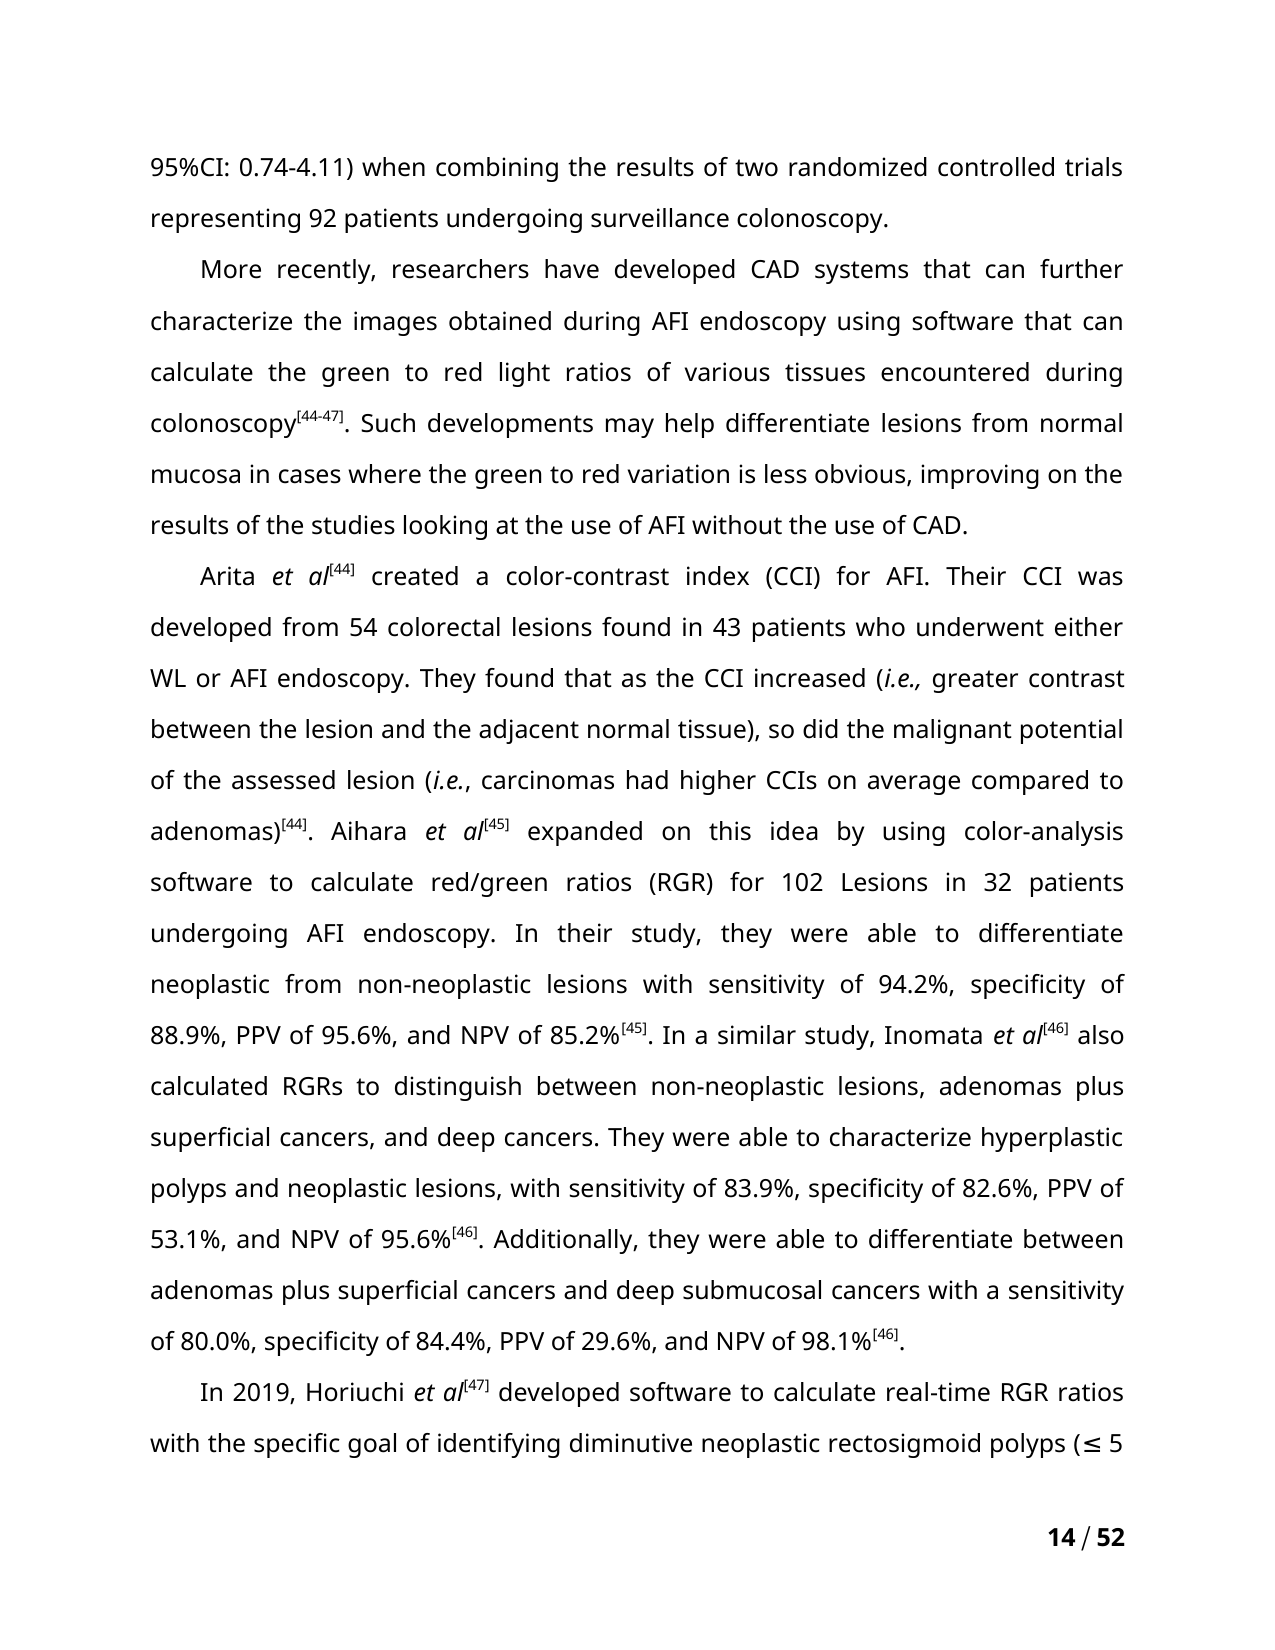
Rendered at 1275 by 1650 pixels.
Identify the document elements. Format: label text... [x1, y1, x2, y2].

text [150, 1375, 1125, 1460]
text More recently, researchers have developed CAD systems that can further characterize the images obtained during AFI endoscopy using software that can calculate the green to red light ratios of various tissues encountered during colonoscopy[44-47]. Such developments may help differentiate lesions from normal mucosa in cases where the green to red variation is less obvious, improving on the results of the studies looking at the use of AFI without the use of CAD. [150, 252, 1125, 541]
text Arita et al[44] created a color-contrast index (CCI) for AFI. Their CCI was developed from 54 colorectal lesions found in 43 patients who underwent either WL or AFI endoscopy. They found that as the CCI increased (i.e., greater contrast between the lesion and the adjacent normal tissue), so did the malignant potential of the assessed lesion (i.e., carcinomas had higher CCIs on average compared to adenomas)[44]. Aihara et al[45] expanded on this idea by using color-analysis software to calculate red/green ratios (RGR) for 102 Lesions in 32 patients undergoing AFI endoscopy. In their study, they were able to differentiate neoplastic from non-neoplastic lesions with sensitivity of 94.2%, specificity of 88.9%, PPV of 95.6%, and NPV of 85.2%[45]. In a similar study, Inomata et al[46] also calculated RGRs to distinguish between non-neoplastic lesions, adenomas plus superficial cancers, and deep cancers. They were able to characterize hyperplastic polyps and neoplastic lesions, with sensitivity of 83.9%, specificity of 82.6%, PPV of 53.1%, and NPV of 95.6%[46]. Additionally, they were able to differentiate between adenomas plus superficial cancers and deep submucosal cancers with a sensitivity of 80.0%, specificity of 84.4%, PPV of 29.6%, and NPV of 98.1%[46]. [150, 558, 1125, 1358]
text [150, 150, 1125, 235]
